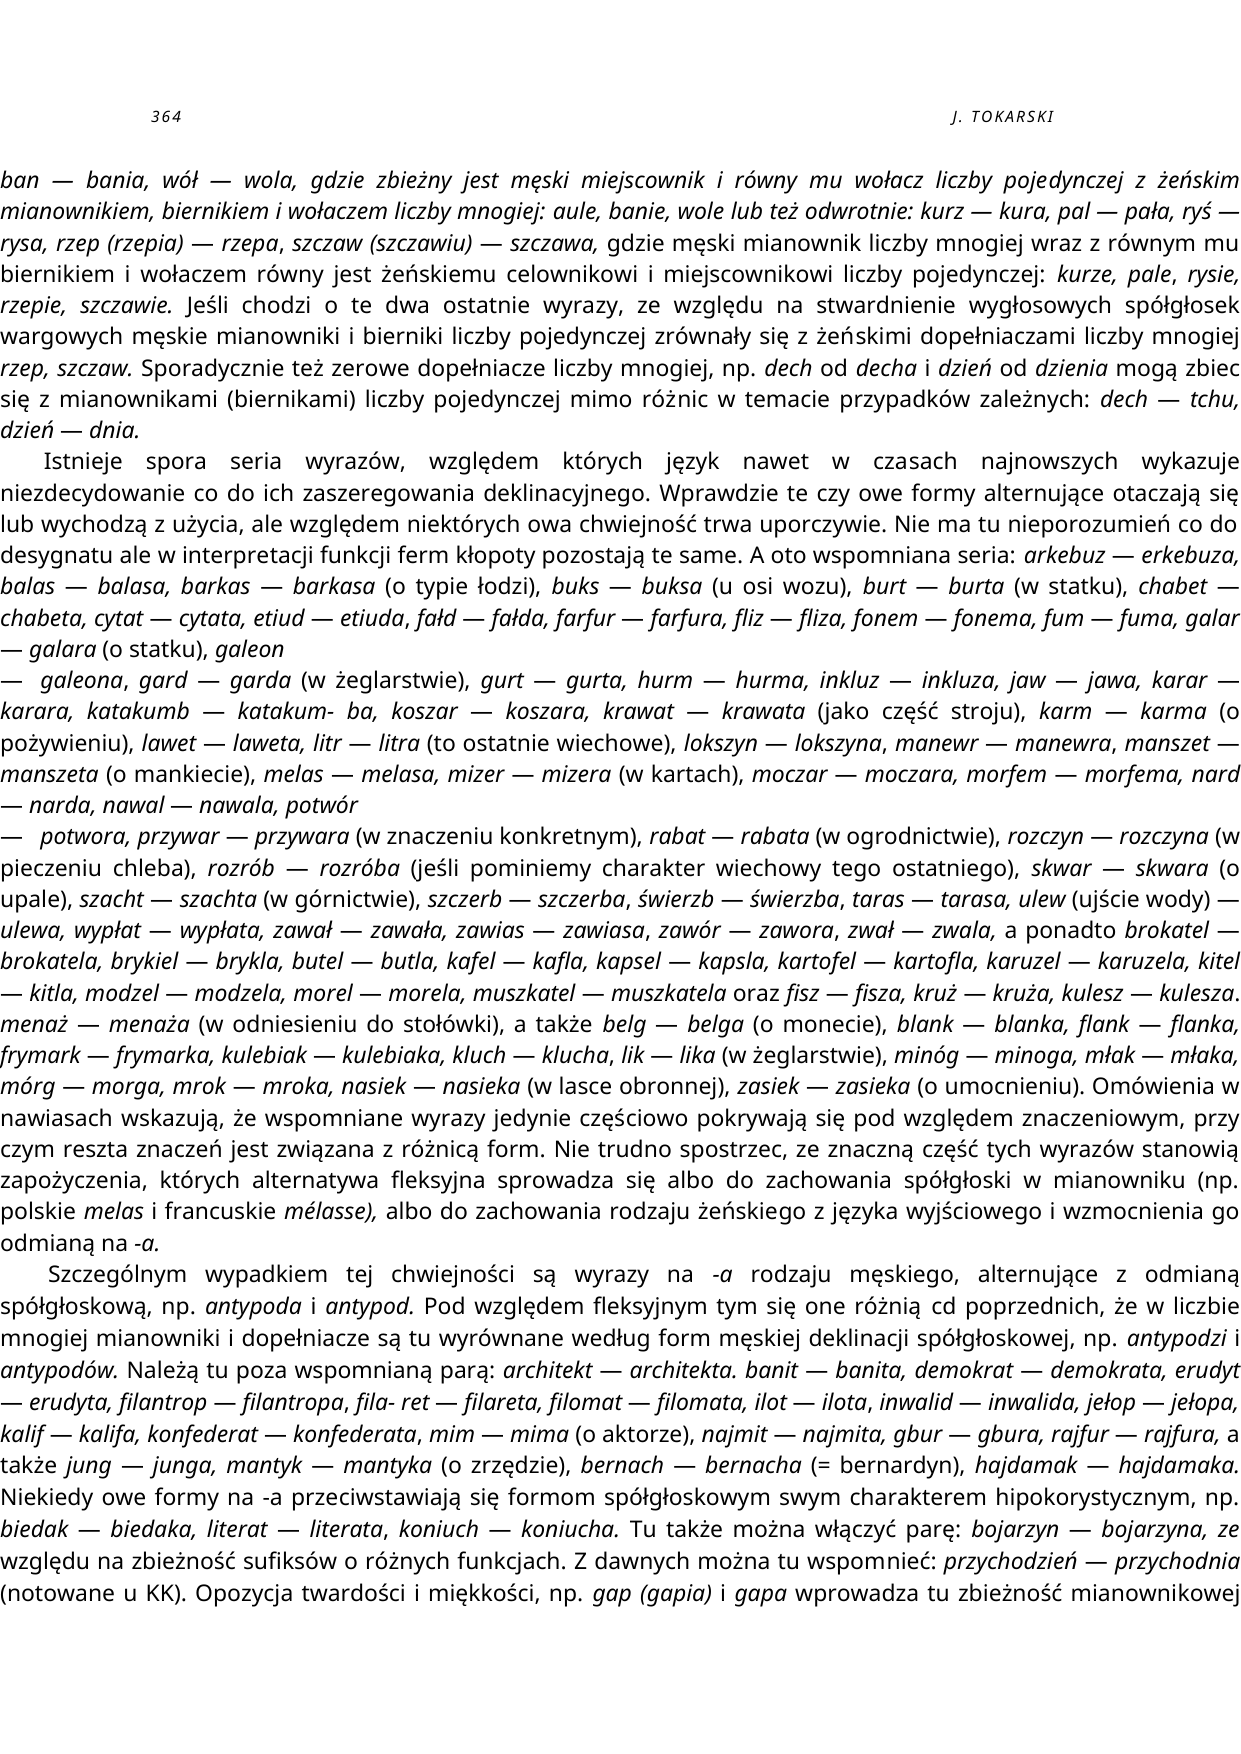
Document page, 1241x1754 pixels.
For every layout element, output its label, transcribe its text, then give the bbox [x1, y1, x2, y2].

list galeona, gard — garda (w żeglarstwie), gurt — gurta, hurm — hurma, inkluz — inkluza, jaw — jawa, karar — karara, katakumb — katakum- ba, koszar — koszara, krawat — krawata (jako część stroju), karm — karma (o pożywieniu), lawet — laweta, litr — litra (to ostatnie wiechowe), lokszyn — lokszyna, manewr — manewra, manszet — manszeta (o mankiecie), melas — melasa, mizer — mizera (w kartach), moczar — moczara, morfem — morfema, nard — narda, nawal — nawala, potwór [0, 663, 1240, 820]
text Istnieje spora seria wyrazów, względem których język nawet w czasach najnowszych wykazuje niezdecydowanie co do ich zaszeregowania deklinacyjnego. Wprawdzie te czy owe formy alternujące otaczają się lub wychodzą z użycia, ale względem niektórych owa chwiejność trwa uporczywie. Nie ma tu nieporozumień co do desygnatu ale w interpretacji funkcji ferm kłopoty pozostają te same. A oto wspomniana seria: arkebuz — erkebuza, balas — balasa, barkas — barkasa (o typie łodzi), buks — buksa (u osi wozu), burt — burta (w statku), chabet — chabeta, cytat — cytata, etiud — etiuda, fałd — fałda, farfur — farfura, fliz — fliza, fonem — fonema, fum — fuma, galar — galara (o statku), galeon [0, 445, 1240, 663]
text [0, 163, 1240, 445]
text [0, 1257, 1240, 1608]
list potwora, przywar — przywara (w znaczeniu konkretnym), rabat — rabata (w ogrodnictwie), rozczyn — rozczyna (w pieczeniu chleba), rozrób — rozróba (jeśli pominiemy charakter wiechowy tego ostatniego), skwar — skwara (o upale), szacht — szachta (w górnictwie), szczerb — szczerba, świerzb — świerzba, taras — tarasa, ulew (ujście wody) — ulewa, wypłat — wypłata, zawał — zawała, zawias — zawiasa, zawór — zawora, zwał — zwala, a ponadto brokatel — brokatela, brykiel — brykla, butel — butla, kafel — kafla, kapsel — kapsla, kartofel — kartofla, karuzel — karuzela, kitel — kitla, modzel — modzela, morel — morela, muszkatel — muszkatela oraz fisz — fisza, kruż — kruża, kulesz — kulesza. menaż — menaża (w odniesieniu do stołówki), a także belg — belga (o monecie), blank — blanka, flank — flanka, frymark — frymarka, kulebiak — kulebiaka, kluch — klucha, lik — lika (w żeglarstwie), minóg — minoga, młak — młaka, mórg — morga, mrok — mroka, nasiek — nasieka (w lasce obronnej), zasiek — zasieka (o umocnieniu). Omówienia w nawiasach wskazują, że wspomniane wyrazy jedynie częściowo pokrywają się pod względem znaczeniowym, przy czym reszta znaczeń jest związana z różnicą form. Nie trudno spostrzec, ze znaczną część tych wyrazów stanowią zapożyczenia, których alternatywa fleksyjna sprowadza się albo do zachowania spółgłoski w mianowniku (np. polskie melas i francuskie mélasse), albo do zachowania rodzaju żeńskiego z języka wyjściowego i wzmocnienia go odmianą na -a. [0, 820, 1240, 1257]
